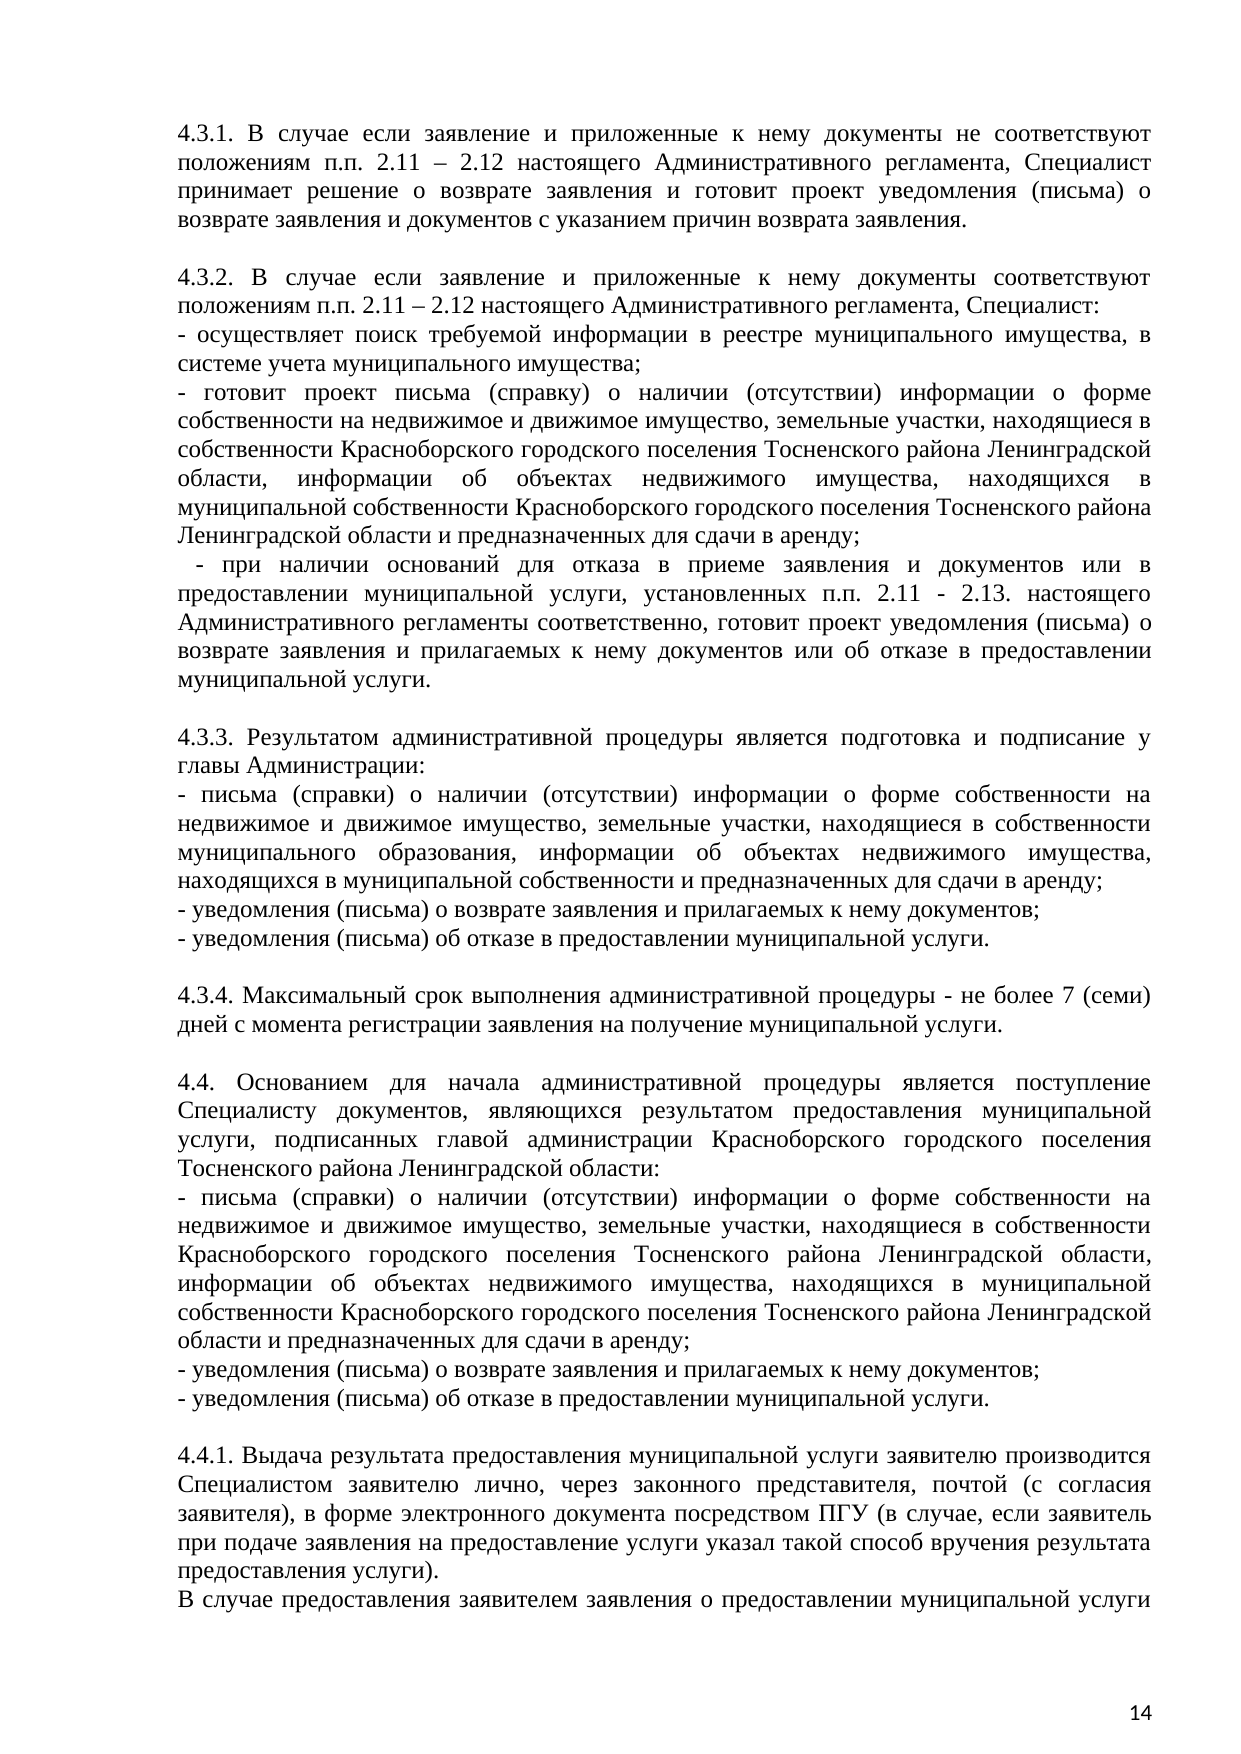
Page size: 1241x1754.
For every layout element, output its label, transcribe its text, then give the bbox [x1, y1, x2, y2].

text - уведомления (письма) о возврате заявления и прилагаемых к нему документов; [177, 1354, 1152, 1383]
text 4.4.1. Выдача результата предоставления муниципальной услуги заявителю производится Специалистом заявителю лично, через законного представителя, почтой (с согласия заявителя), в форме электронного документа посредством ПГУ (в случае, если заявитель при подаче заявления на предоставление услуги указал такой способ вручения результата предоставления услуги). [177, 1441, 1152, 1584]
text 4.3.4. Максимальный срок выполнения административной процедуры - не более 7 (семи) дней с момента регистрации заявления на получение муниципальной услуги. [177, 981, 1152, 1038]
text - готовит проект письма (справку) о наличии (отсутствии) информации о форме собственности на недвижимое и движимое имущество, земельные участки, находящиеся в собственности Красноборского городского поселения Тосненского района Ленинградской области, информации об объектах недвижимого имущества, находящихся в муниципальной собственности Красноборского городского поселения Тосненского района Ленинградской области и предназначенных для сдачи в аренду; [177, 377, 1152, 549]
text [177, 1584, 1152, 1613]
text - при наличии оснований для отказа в приеме заявления и документов или в предоставлении муниципальной услуги, установленных п.п. 2.11 - 2.13. настоящего Административного регламенты соответственно, готовит проект уведомления (письма) о возврате заявления и прилагаемых к нему документов или об отказе в предоставлении муниципальной услуги. [177, 549, 1152, 693]
text 4.3.2. В случае если заявление и приложенные к нему документы соответствуют положениям п.п. 2.11 – 2.12 настоящего Административного регламента, Специалист: [177, 262, 1152, 319]
text - уведомления (письма) об отказе в предоставлении муниципальной услуги. [177, 1383, 1152, 1412]
text - письма (справки) о наличии (отсутствии) информации о форме собственности на недвижимое и движимое имущество, земельные участки, находящиеся в собственности муниципального образования, информации об объектах недвижимого имущества, находящихся в муниципальной собственности и предназначенных для сдачи в аренду; [177, 779, 1152, 894]
text - осуществляет поиск требуемой информации в реестре муниципального имущества, в системе учета муниципального имущества; [177, 319, 1152, 377]
text 4.4. Основанием для начала административной процедуры является поступление Специалисту документов, являющихся результатом предоставления муниципальной услуги, подписанных главой администрации Красноборского городского поселения Тосненского района Ленинградской области: [177, 1067, 1152, 1182]
text 4.3.1. В случае если заявление и приложенные к нему документы не соответствуют положениям п.п. 2.11 – 2.12 настоящего Административного регламента, Специалист принимает решение о возврате заявления и готовит проект уведомления (письма) о возврате заявления и документов с указанием причин возврата заявления. [177, 118, 1152, 233]
text - уведомления (письма) об отказе в предоставлении муниципальной услуги. [177, 923, 1152, 952]
text - письма (справки) о наличии (отсутствии) информации о форме собственности на недвижимое и движимое имущество, земельные участки, находящиеся в собственности Красноборского городского поселения Тосненского района Ленинградской области, информации об объектах недвижимого имущества, находящихся в муниципальной собственности Красноборского городского поселения Тосненского района Ленинградской области и предназначенных для сдачи в аренду; [177, 1182, 1152, 1354]
text 4.3.3. Результатом административной процедуры является подготовка и подписание у главы Администрации: [177, 722, 1152, 779]
text - уведомления (письма) о возврате заявления и прилагаемых к нему документов; [177, 894, 1152, 923]
